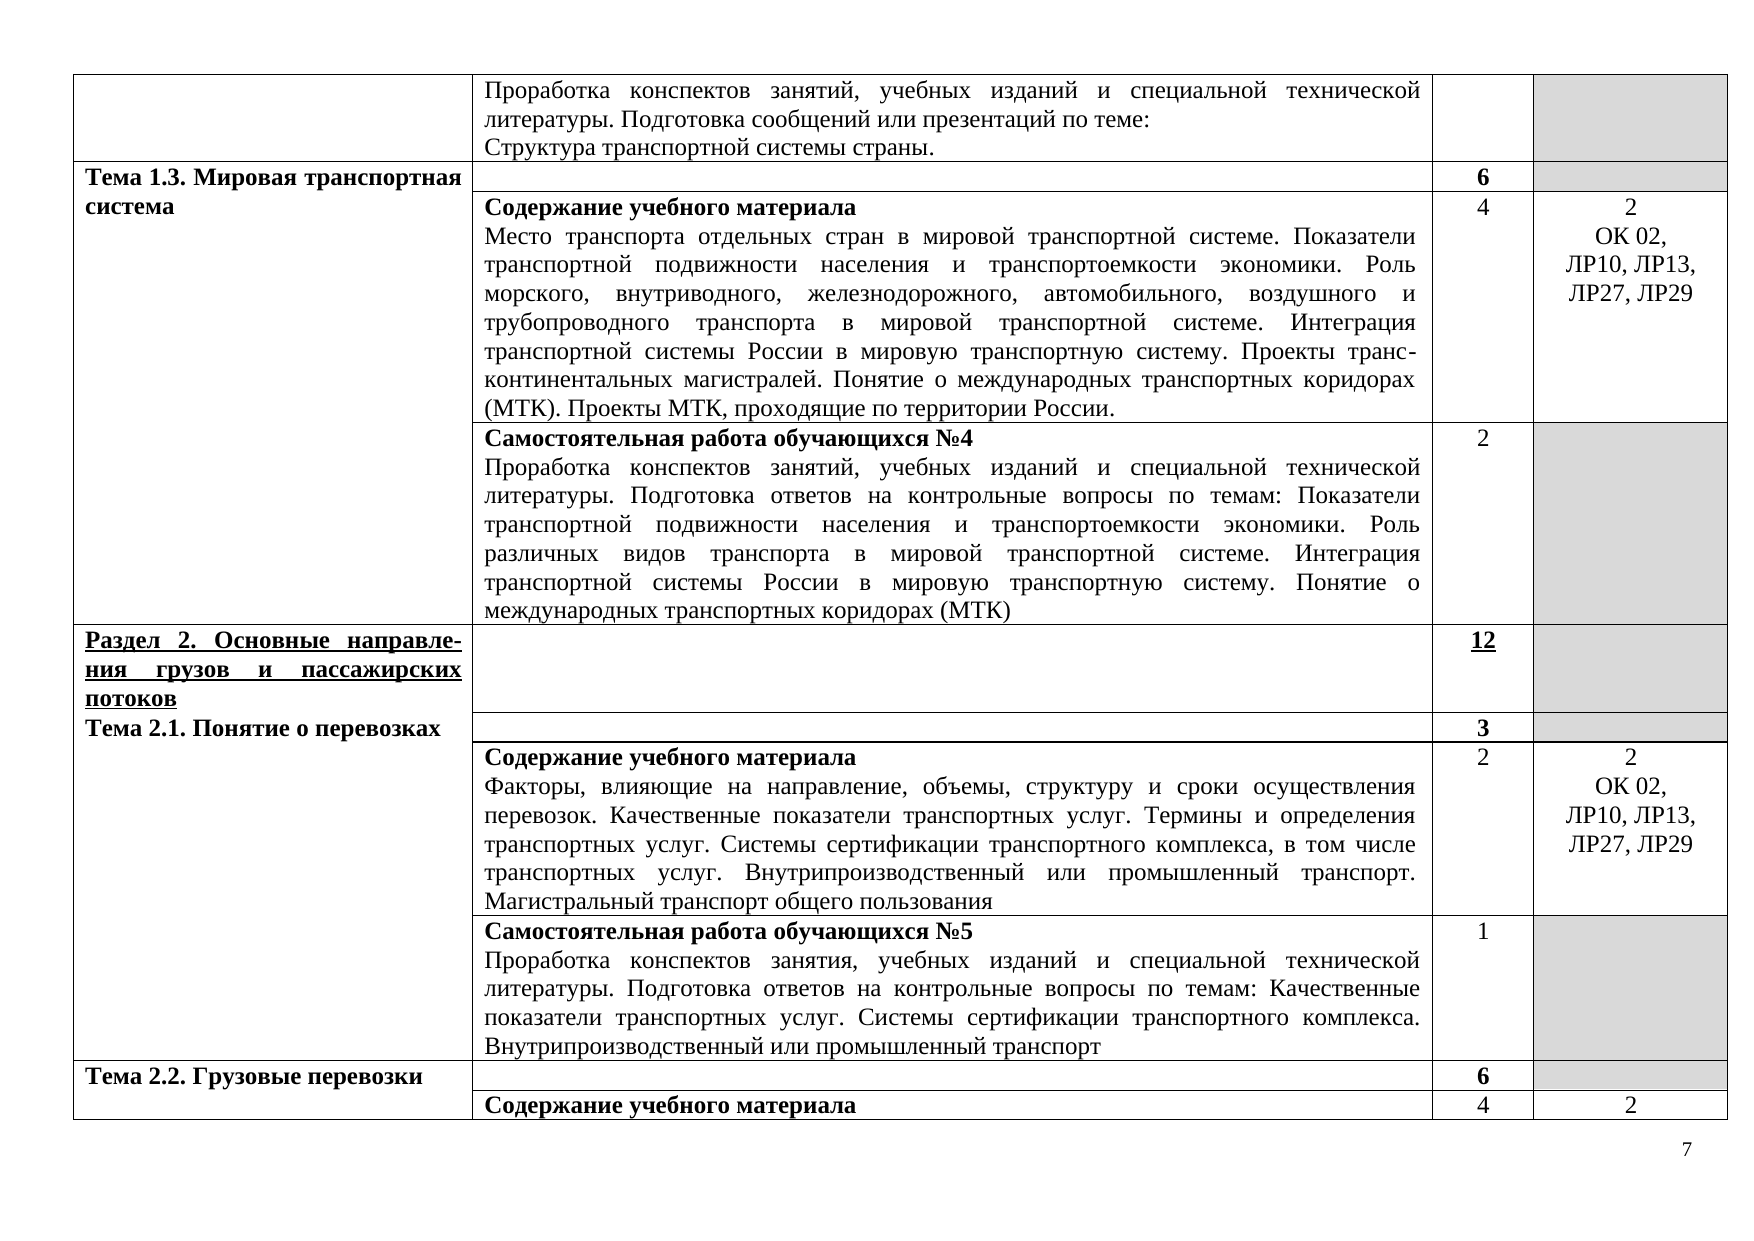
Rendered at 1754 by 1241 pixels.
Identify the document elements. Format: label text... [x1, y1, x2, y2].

table_cell [1534, 625, 1727, 712]
table_cell Тема 1.3. Мировая транспортная система [74, 162, 472, 422]
table_cell 3 [1433, 713, 1533, 741]
table_cell Самостоятельная работа обучающихся №4 Проработка конспектов занятий, учебных изданий и специальной технической литературы. Подготовка ответов на контрольные вопросы по темам: Показатели транспортной подвижности населения и транспортоемкости экономики. Роль различных видов транспорта в мировой транспортной системе. Интеграция транспортной системы России в мировую транспортную систему. Понятие о международных транспортных коридорах (МТК) [1011, 423, 1432, 624]
table_cell Тема 2.2. Грузовые перевозки [74, 1061, 472, 1119]
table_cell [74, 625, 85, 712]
table_cell [473, 625, 1432, 712]
table_cell 2 ОК 02, ЛР10, ЛР13, ЛР27, ЛР29 [1534, 192, 1727, 422]
table_cell [1534, 713, 1727, 741]
table_cell 1 [1433, 75, 1533, 161]
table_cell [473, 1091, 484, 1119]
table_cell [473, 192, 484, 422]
table_cell [473, 713, 484, 741]
table_cell 4 [1433, 192, 1533, 422]
table_cell [1534, 916, 1727, 1060]
table_cell Тема 2.1. Понятие о перевозках [74, 713, 472, 915]
table_cell 2 [1433, 743, 1533, 915]
table_cell [1416, 1061, 1432, 1089]
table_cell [1534, 1091, 1727, 1119]
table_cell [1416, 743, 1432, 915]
table_cell 2 [1433, 423, 1533, 624]
table_cell [1416, 713, 1432, 741]
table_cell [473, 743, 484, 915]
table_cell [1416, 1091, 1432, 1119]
table_cell [74, 916, 472, 1060]
table_cell 2 ОК 02, ЛР10, ЛР13, ЛР27, ЛР29 [1534, 743, 1727, 915]
table_cell [1534, 1061, 1727, 1089]
table_cell [473, 162, 484, 191]
table_cell 12 [1433, 625, 1533, 712]
table_cell [1534, 162, 1727, 191]
table_cell Самостоятельная работа обучающихся №5 Проработка конспектов занятия, учебных изданий и специальной технической литературы. Подготовка ответов на контрольные вопросы по темам: Качественные показатели транспортных услуг. Системы сертификации транспортного комплекса. Внутрипроизводственный или промышленный транспорт [473, 916, 1432, 1060]
table_cell 6 [1433, 1061, 1533, 1089]
table_cell 1 [1433, 916, 1533, 1060]
table_cell [1416, 162, 1432, 191]
table_cell [74, 423, 472, 624]
table_cell [473, 1061, 484, 1089]
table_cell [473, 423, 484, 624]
table_cell [1534, 75, 1727, 161]
table_cell 4 [1433, 1091, 1533, 1119]
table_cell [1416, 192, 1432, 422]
table_cell Раздел 2. Основные направления грузов и пассажирских потоков [177, 625, 472, 712]
table_cell 6 [1433, 162, 1533, 191]
table_cell [1534, 423, 1727, 624]
